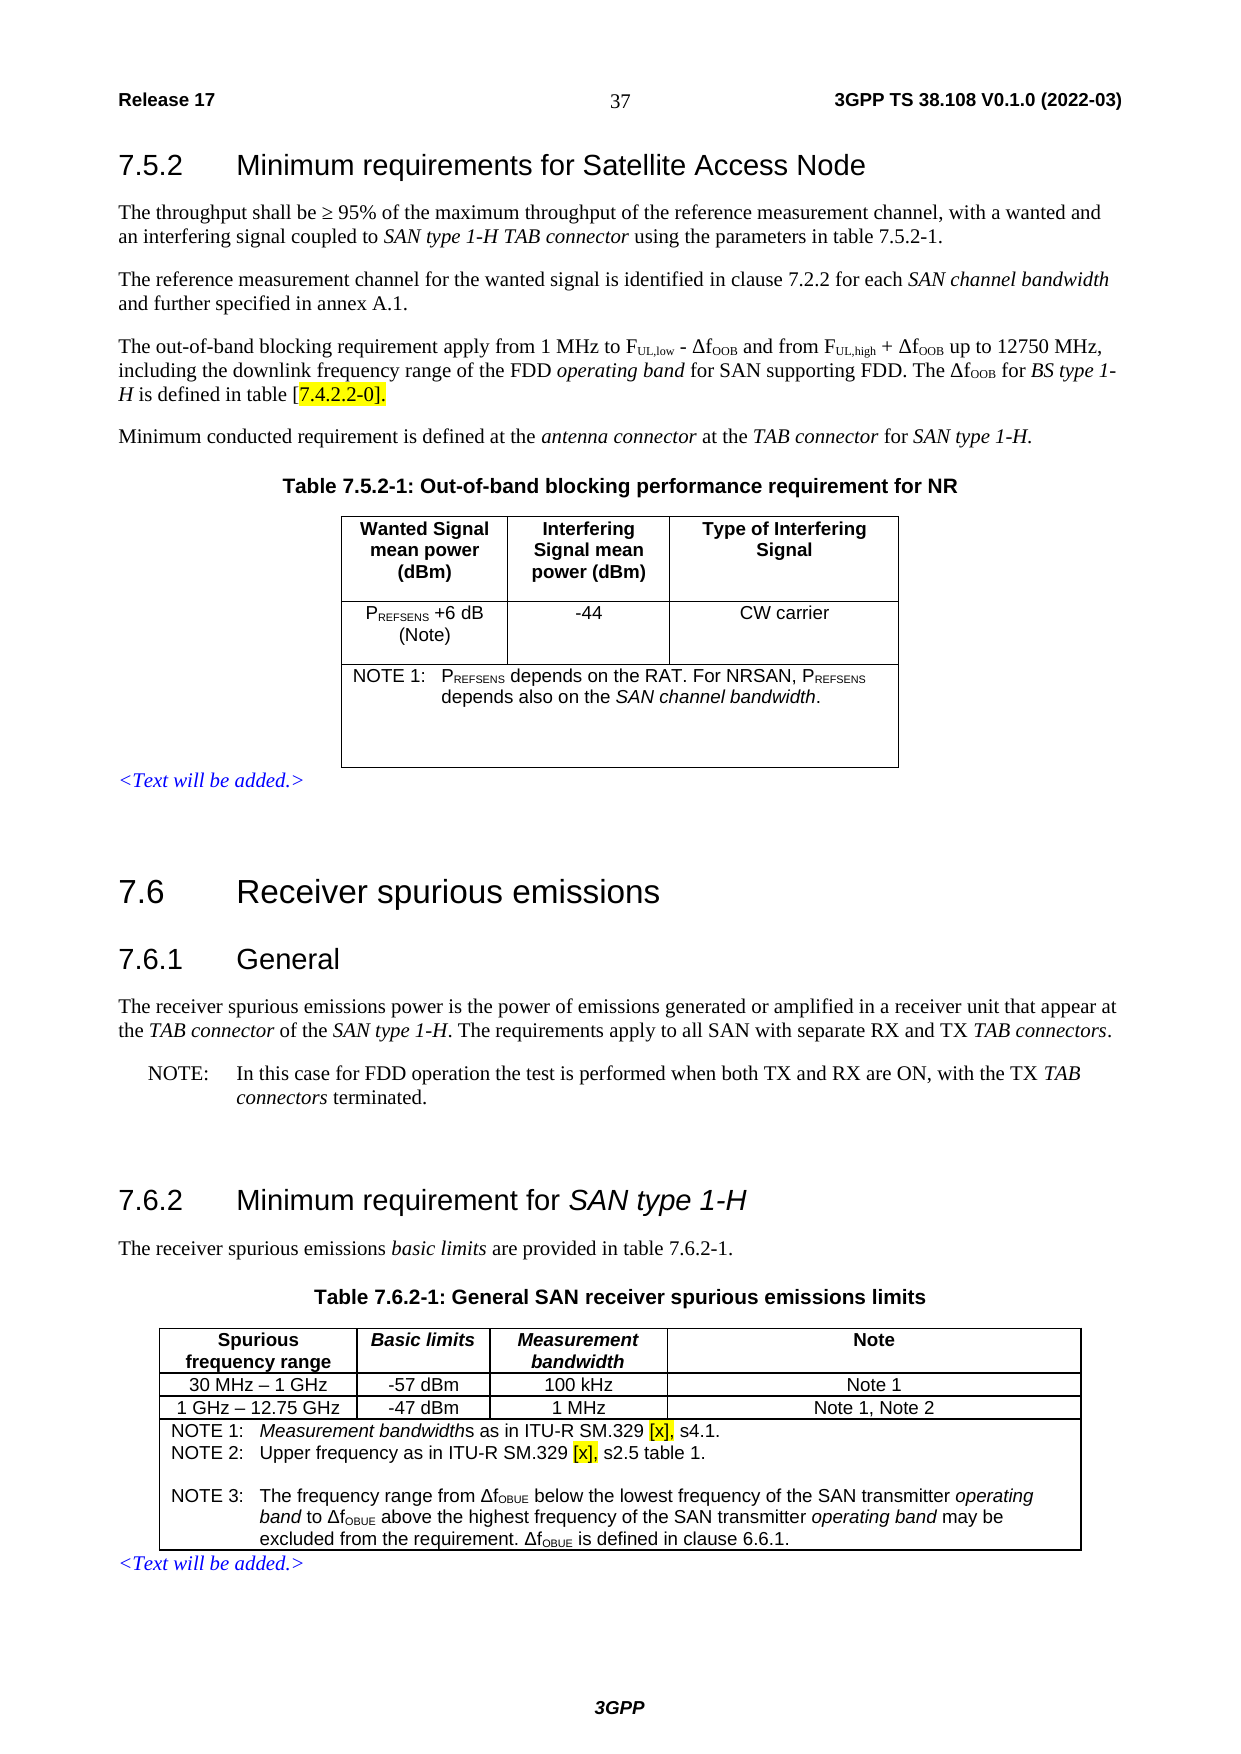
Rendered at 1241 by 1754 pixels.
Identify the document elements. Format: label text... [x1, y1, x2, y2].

table_cell [160, 1374, 356, 1395]
table_cell [358, 1374, 489, 1395]
table_cell [160, 1420, 1080, 1549]
table_header [668, 1329, 1080, 1372]
table_cell [668, 1397, 1080, 1418]
table_cell [160, 1397, 356, 1418]
table_header [358, 1329, 489, 1372]
table_cell [342, 665, 898, 767]
subtitle 7.5.2 Minimum requirements for Satellite Access Node [118, 147, 1122, 181]
table_cell [668, 1374, 1080, 1395]
table_cell [491, 1397, 667, 1418]
subtitle 7.6.1 General [118, 942, 1122, 976]
table_header [508, 517, 669, 601]
subtitle 7.6 Receiver spurious emissions [118, 872, 1122, 911]
table_cell [670, 602, 898, 664]
table_header [670, 517, 898, 601]
table_cell [342, 602, 507, 664]
table_cell [508, 602, 669, 664]
table_header [491, 1329, 667, 1372]
table_cell [358, 1397, 489, 1418]
table_header [342, 517, 507, 601]
table_cell [491, 1374, 667, 1395]
table_header [160, 1329, 356, 1372]
